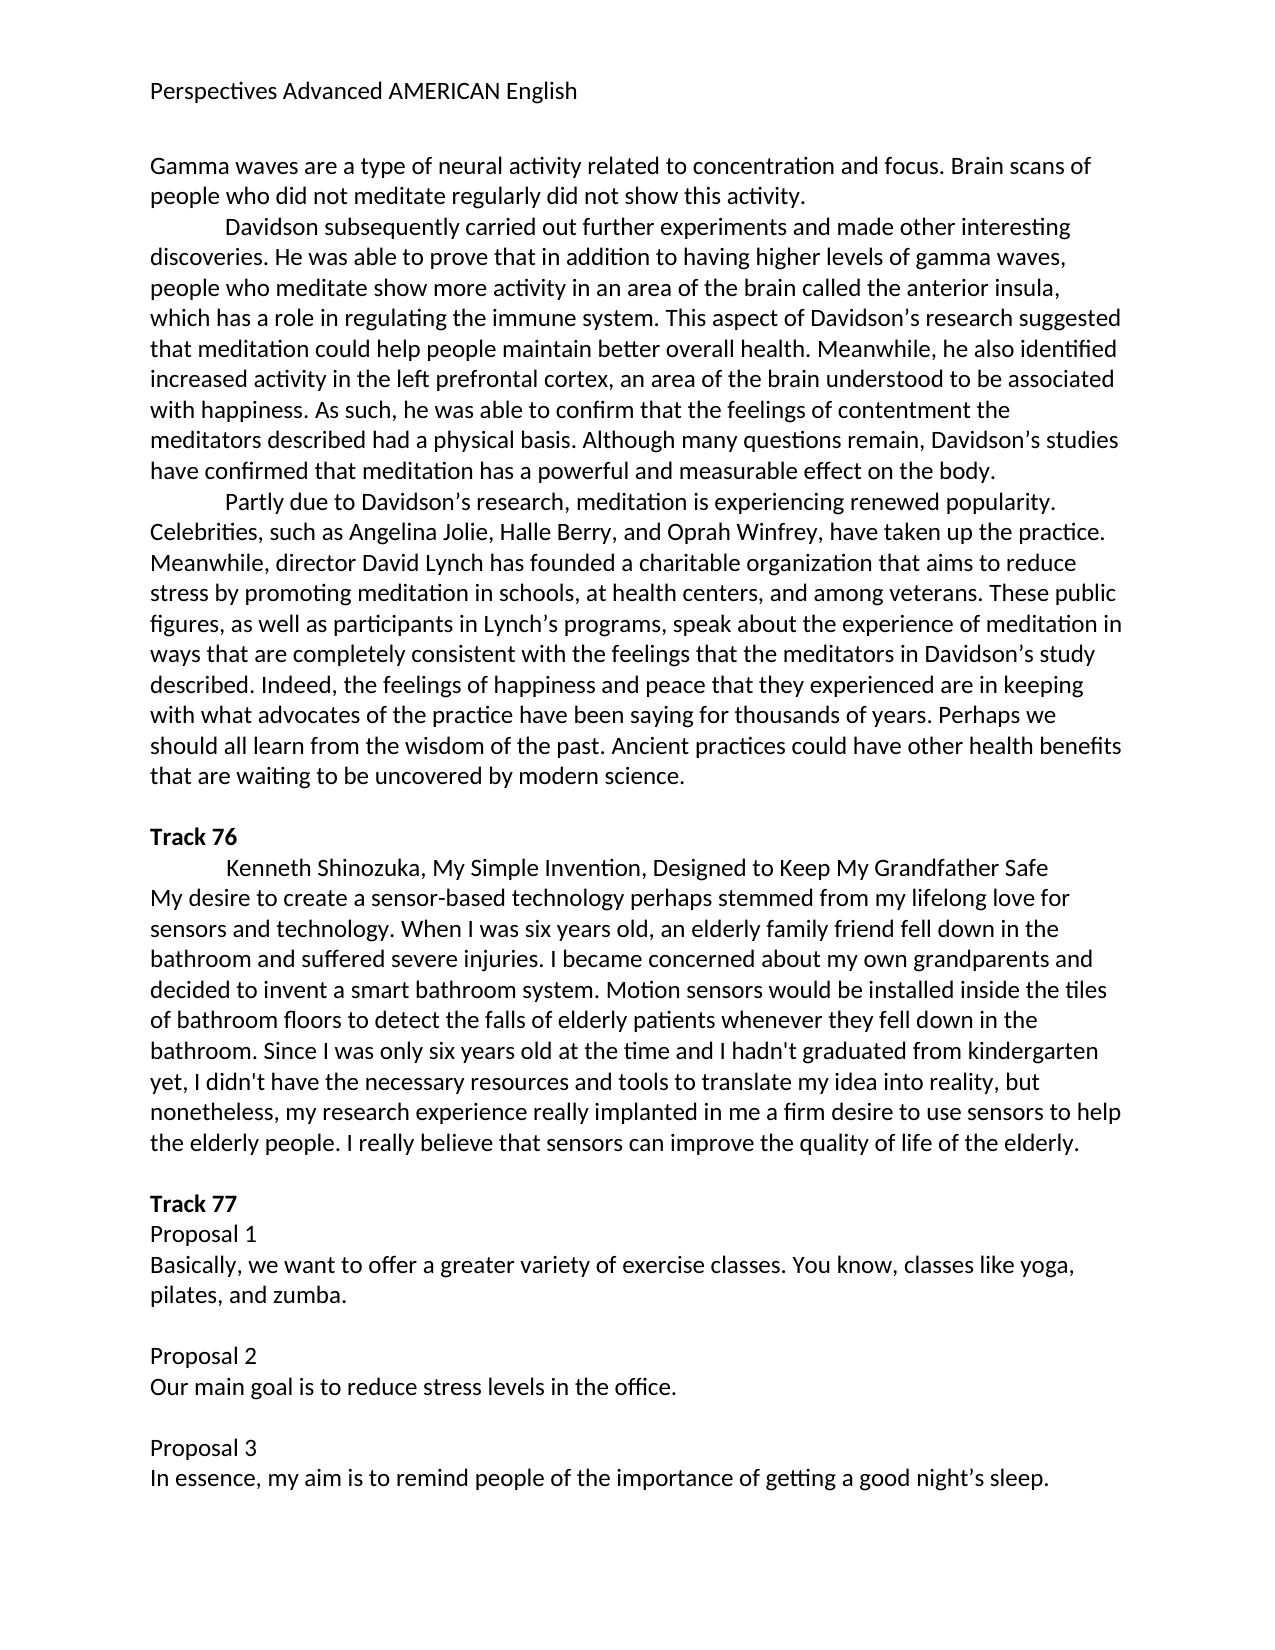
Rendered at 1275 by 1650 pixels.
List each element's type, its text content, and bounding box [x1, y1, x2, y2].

text Davidson subsequently carried out further experiments and made other interesting discoveries. He was able to prove that in addition to having higher levels of gamma waves, people who meditate show more activity in an area of the brain called the anterior insula, which has a role in regulating the immune system. This aspect of Davidson’s research suggested that meditation could help people maintain better overall health. Meanwhile, he also identified increased activity in the left prefrontal cortex, an area of the brain understood to be associated with happiness. As such, he was able to confirm that the feelings of contentment the meditators described had a physical basis. Although many questions remain, Davidson’s studies have confirmed that meditation has a powerful and measurable effect on the body. [150, 211, 1125, 486]
text Proposal 3 [150, 1432, 1125, 1462]
text My desire to create a sensor-based technology perhaps stemmed from my lifelong love for sensors and technology. When I was six years old, an elderly family friend fell down in the bathroom and suffered severe injuries. I became concerned about my own grandparents and decided to invent a smart bathroom system. Motion sensors would be installed inside the tiles of bathroom floors to detect the falls of elderly patients whenever they fell down in the bathroom. Since I was only six years old at the time and I hadn't graduated from kindergarten yet, I didn't have the necessary resources and tools to translate my idea into reality, but nonetheless, my research experience really implanted in me a firm desire to use sensors to help the elderly people. I really believe that sensors can improve the quality of life of the elderly. [150, 882, 1125, 1157]
text Partly due to Davidson’s research, meditation is experiencing renewed popularity. Celebrities, such as Angelina Jolie, Halle Berry, and Oprah Winfrey, have taken up the practice. Meanwhile, director David Lynch has founded a charitable organization that aims to reduce stress by promoting meditation in schools, at health centers, and among veterans. These public figures, as well as participants in Lynch’s programs, speak about the experience of meditation in ways that are completely consistent with the feelings that the meditators in Davidson’s study described. Indeed, the feelings of happiness and peace that they experienced are in keeping with what advocates of the practice have been saying for thousands of years. Perhaps we should all learn from the wisdom of the past. Ancient practices could have other health benefits that are waiting to be uncovered by modern science. [150, 486, 1125, 791]
text Kenneth Shinozuka, My Simple Invention, Designed to Keep My Grandfather Safe [150, 852, 1125, 882]
text Basically, we want to offer a greater variety of exercise classes. You know, classes like yoga, pilates, and zumba. [150, 1249, 1125, 1310]
text Gamma waves are a type of neural activity related to concentration and focus. Brain scans of people who did not meditate regularly did not show this activity. [150, 150, 1125, 211]
text Track 76 [150, 821, 1125, 852]
text Track 77 [150, 1188, 1125, 1218]
text Proposal 1 [150, 1218, 1125, 1249]
text Proposal 2 [150, 1340, 1125, 1371]
text Our main goal is to reduce stress levels in the office. [150, 1371, 1125, 1401]
text In essence, my aim is to remind people of the importance of getting a good night’s sleep. [150, 1462, 1125, 1493]
